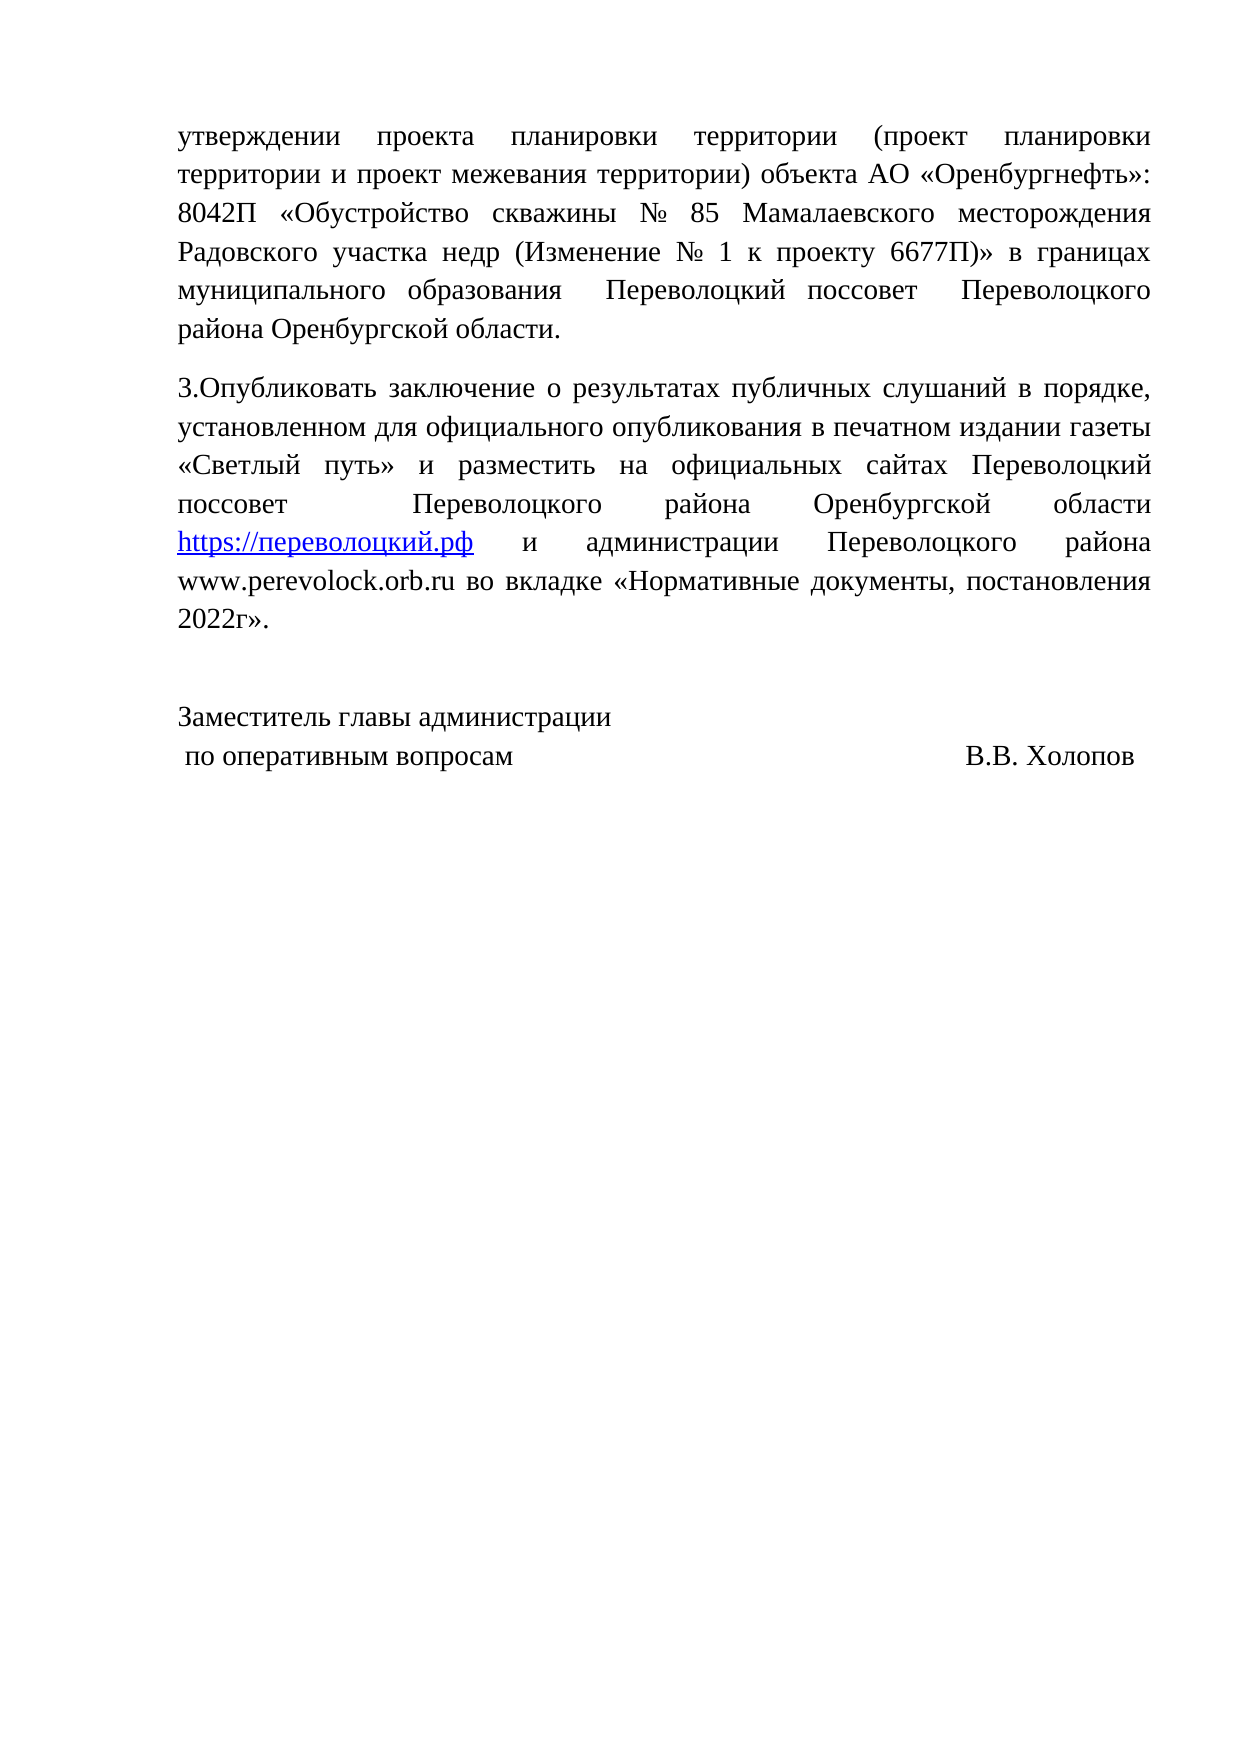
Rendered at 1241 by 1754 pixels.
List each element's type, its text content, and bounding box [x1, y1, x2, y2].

text Заместитель главы администрации [177, 699, 1152, 733]
text по оперативным вопросам В.В. Холопов [177, 738, 1152, 771]
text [177, 118, 1152, 344]
text 3.Опубликовать заключение о результатах публичных слушаний в порядке, установленном для официального опубликования в печатном издании газеты «Светлый путь» и разместить на официальных сайтах Переволоцкий поссовет Переволоцкого района Оренбургской области https://переволоцкий.рф и администрации Переволоцкого района www.perevolock.orb.ru во вкладке «Нормативные документы, постановления 2022г». [177, 370, 1152, 635]
